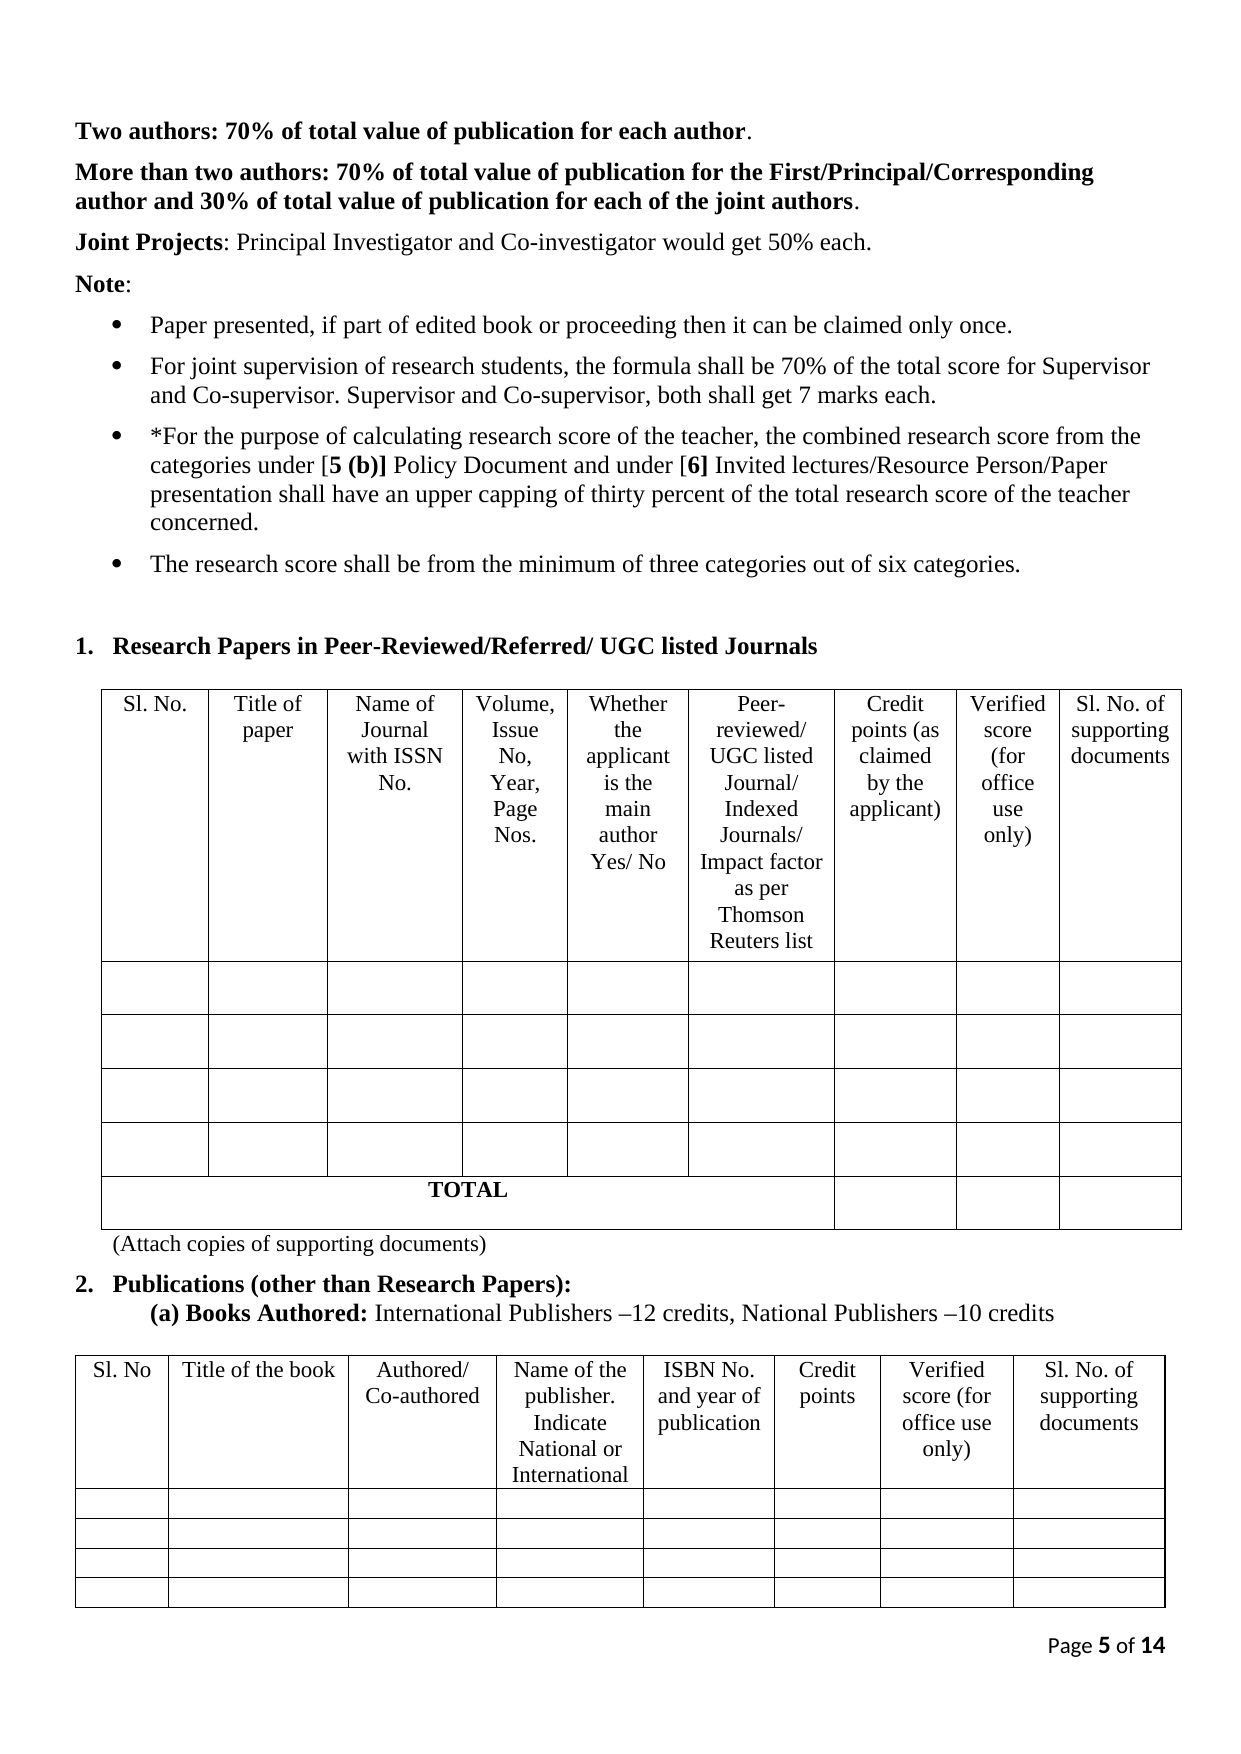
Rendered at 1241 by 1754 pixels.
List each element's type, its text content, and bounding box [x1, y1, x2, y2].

table_cell [1060, 1015, 1181, 1068]
table_cell TOTAL [102, 1177, 834, 1229]
table_header Name of the publisher. Indicate National or International [497, 1356, 643, 1488]
table_cell [881, 1489, 1013, 1518]
table_cell [1014, 1578, 1164, 1607]
table_cell [169, 1578, 348, 1607]
table_cell [1014, 1549, 1164, 1577]
table_cell [209, 1069, 327, 1122]
table_cell [1060, 962, 1181, 1014]
table_cell [835, 1177, 956, 1229]
table_header Peer-reviewed/ UGC listed Journal/ Indexed Journals/ Impact factor as per Thomson Reuters list [689, 690, 834, 961]
table_cell [497, 1578, 643, 1607]
table_cell [957, 962, 1059, 1014]
table_cell [881, 1549, 1013, 1577]
table_cell [328, 1123, 462, 1176]
table_cell [775, 1578, 880, 1607]
table_cell [102, 1015, 208, 1068]
table_cell [1060, 1069, 1181, 1122]
table_header Sl. No. [102, 690, 208, 961]
table_cell [644, 1519, 774, 1547]
table_cell [76, 1549, 168, 1577]
list Publications (other than Research Papers): [75, 1269, 1165, 1298]
table_cell [775, 1489, 880, 1518]
table_header Title of the book [169, 1356, 348, 1488]
text Two authors: 70% of total value of publication for each author. [75, 116, 1165, 145]
table_cell [463, 962, 567, 1014]
table_header Sl. No [76, 1356, 168, 1488]
table_header Volume, Issue No, Year, Page Nos. [463, 690, 567, 961]
table_header Authored/ Co-authored [349, 1356, 496, 1488]
list Paper presented, if part of edited book or proceeding then it can be claimed only once. [112, 310, 1165, 339]
list The research score shall be from the minimum of three categories out of six categories. [112, 549, 1165, 577]
table_cell [328, 1069, 462, 1122]
table_cell [169, 1519, 348, 1547]
table_cell [102, 1069, 208, 1122]
table_cell [568, 1069, 688, 1122]
table_cell [76, 1578, 168, 1607]
table_header Sl. No. of supporting documents [1014, 1356, 1164, 1488]
table_cell [102, 1123, 208, 1176]
table_header Credit points (as claimed by the applicant) [835, 690, 956, 961]
table_cell [881, 1578, 1013, 1607]
table_header Verified score (for office use only) [957, 690, 1059, 961]
table_cell [1060, 1123, 1181, 1176]
table_cell [76, 1519, 168, 1547]
table_cell [169, 1489, 348, 1518]
text Note: [75, 269, 1165, 297]
table_cell [328, 962, 462, 1014]
list *For the purpose of calculating research score of the teacher, the combined research score from the categories under [5 (b)] Policy Document and under [6] Invited lectures/Resource Person/Paper presentation shall have an upper capping of thirty percent of the total research score of the teacher concerned. [112, 421, 1165, 536]
table_cell [1014, 1519, 1164, 1547]
table_cell [689, 1069, 834, 1122]
table_cell [957, 1177, 1059, 1229]
table_cell [775, 1519, 880, 1547]
table_cell [76, 1489, 168, 1518]
table_cell [463, 1015, 567, 1068]
table_cell [835, 962, 956, 1014]
table_header Credit points [775, 1356, 880, 1488]
table_cell [497, 1519, 643, 1547]
text (a) Books Authored: International Publishers –12 credits, National Publishers –10 credits [150, 1298, 1165, 1326]
table_cell [1060, 1177, 1181, 1229]
table_cell [349, 1519, 496, 1547]
table_cell [689, 1123, 834, 1176]
text (Attach copies of supporting documents) [75, 1230, 1165, 1256]
table_cell [102, 962, 208, 1014]
table_cell [957, 1015, 1059, 1068]
table_cell [689, 1015, 834, 1068]
table_cell [881, 1519, 1013, 1547]
table_header Title of paper [209, 690, 327, 961]
text Joint Projects: Principal Investigator and Co-investigator would get 50% each. [75, 227, 1165, 256]
table_cell [775, 1549, 880, 1577]
table_cell [957, 1123, 1059, 1176]
table_cell [463, 1069, 567, 1122]
table_cell [349, 1578, 496, 1607]
table_header Name of Journal with ISSN No. [328, 690, 462, 961]
table_cell [349, 1489, 496, 1518]
table_cell [328, 1015, 462, 1068]
table_cell [568, 1123, 688, 1176]
table_cell [835, 1123, 956, 1176]
table_cell [497, 1489, 643, 1518]
list Research Papers in Peer-Reviewed/Referred/ UGC listed Journals [75, 631, 1165, 660]
table_cell [1014, 1489, 1164, 1518]
table_cell [957, 1069, 1059, 1122]
table_cell [169, 1549, 348, 1577]
table_cell [463, 1123, 567, 1176]
table_cell [644, 1578, 774, 1607]
table_header Verified score (for office use only) [881, 1356, 1013, 1488]
table_header Sl. No. of supporting documents [1060, 690, 1181, 961]
table_header Whether the applicant is the main author Yes/ No [568, 690, 688, 961]
table_cell [568, 1015, 688, 1068]
list For joint supervision of research students, the formula shall be 70% of the total score for Supervisor and Co-supervisor. Supervisor and Co-supervisor, both shall get 7 marks each. [112, 351, 1165, 409]
table_cell [835, 1015, 956, 1068]
table_cell [497, 1549, 643, 1577]
table_cell [209, 1015, 327, 1068]
table_cell [568, 962, 688, 1014]
table_cell [644, 1489, 774, 1518]
table_cell [209, 1123, 327, 1176]
table_header ISBN No. and year of publication [644, 1356, 774, 1488]
table_cell [689, 962, 834, 1014]
table_cell [349, 1549, 496, 1577]
table_cell [644, 1549, 774, 1577]
text More than two authors: 70% of total value of publication for the First/Principal/Corresponding author and 30% of total value of publication for each of the joint authors. [75, 157, 1165, 215]
table_cell [209, 962, 327, 1014]
table_cell [835, 1069, 956, 1122]
